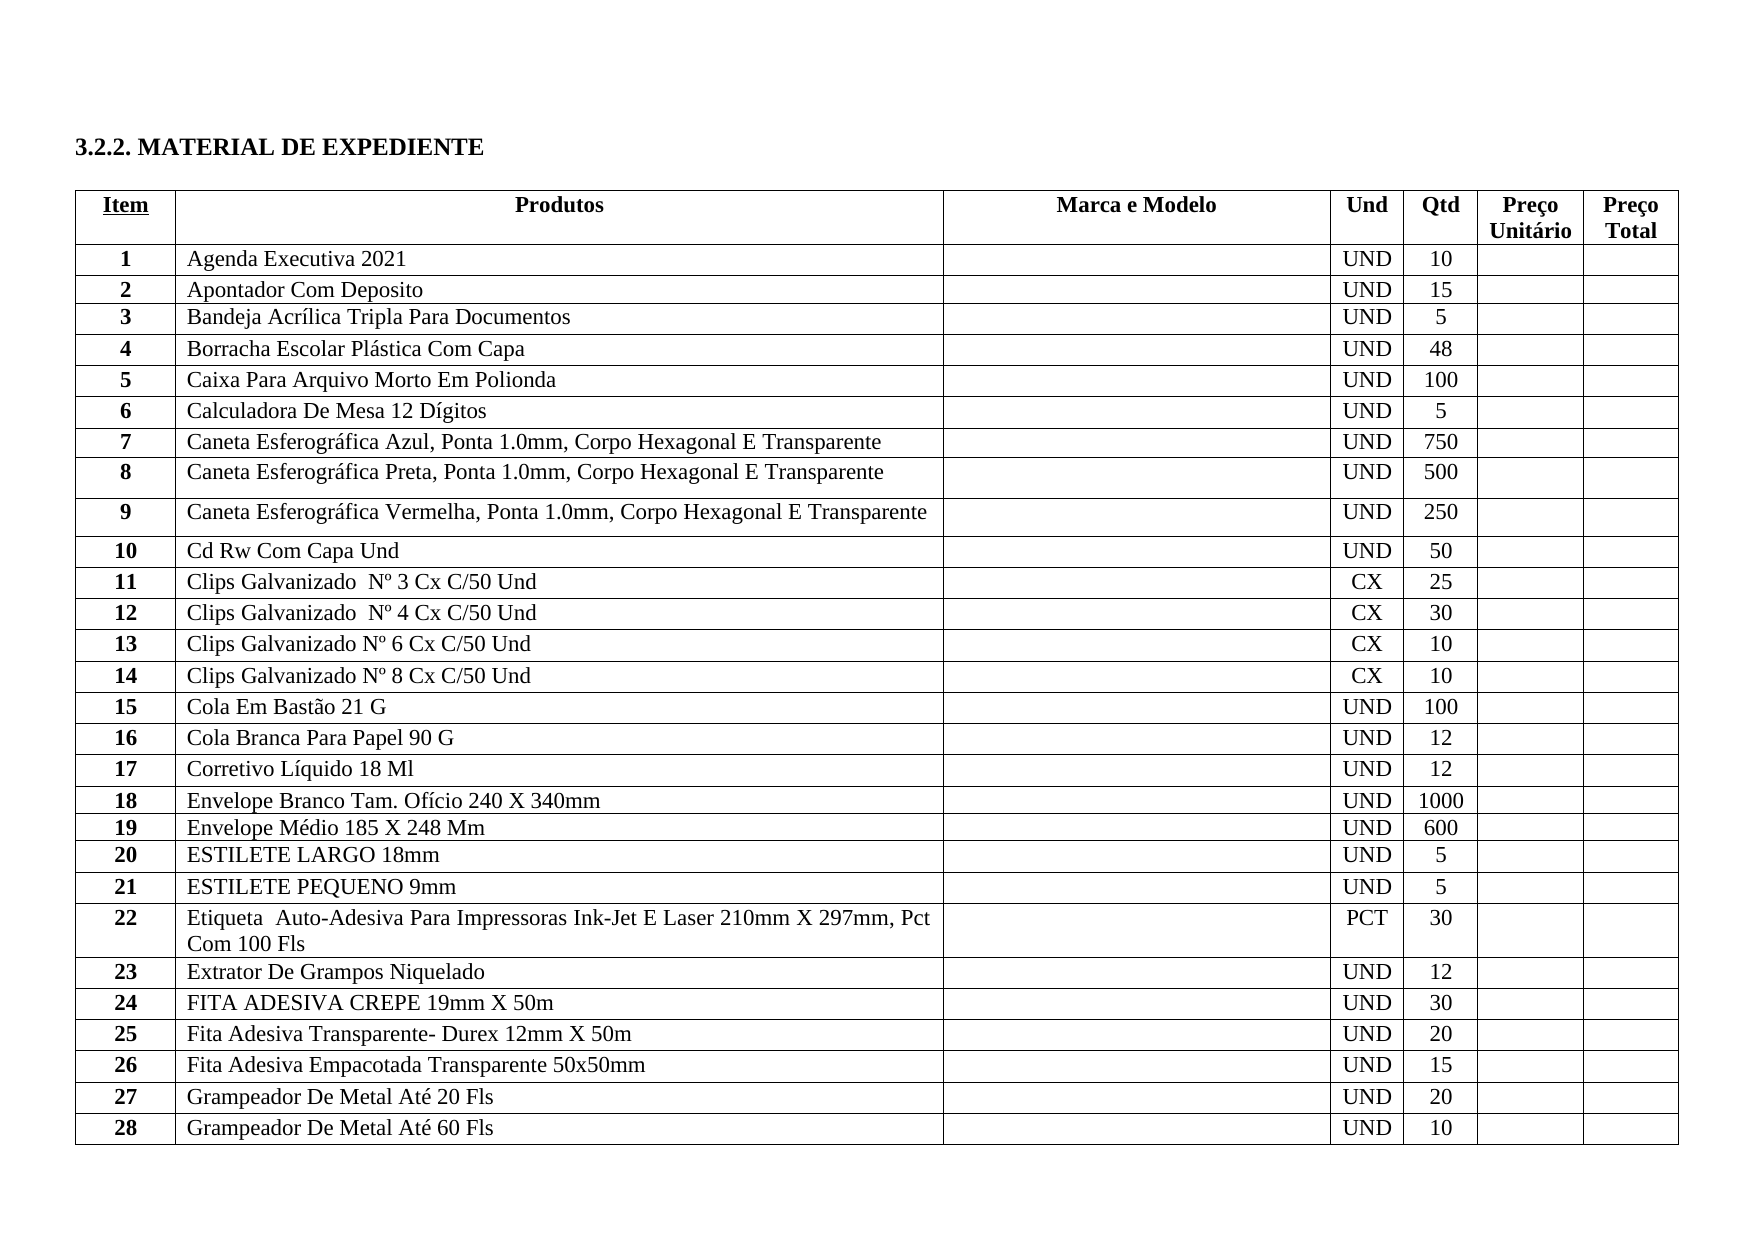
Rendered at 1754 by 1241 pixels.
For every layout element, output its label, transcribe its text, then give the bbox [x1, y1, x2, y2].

table_cell [944, 958, 1330, 988]
table_cell 9 [76, 499, 175, 536]
table_cell [944, 724, 1330, 754]
table_cell [1584, 245, 1678, 275]
table_cell 27 [76, 1083, 175, 1113]
table_cell UND [1331, 1083, 1403, 1113]
table_cell [1478, 599, 1583, 629]
table_cell Envelope Médio 185 X 248 Mm [176, 814, 943, 840]
table_cell Envelope Branco Tam. Ofício 240 X 340mm [176, 787, 943, 813]
table_cell Caixa Para Arquivo Morto Em Polionda [176, 366, 943, 396]
table_cell 17 [76, 755, 175, 786]
table_cell [1478, 568, 1583, 598]
table_cell [1478, 1020, 1583, 1050]
table_cell Corretivo Líquido 18 Ml [176, 755, 943, 786]
table_cell [1584, 499, 1678, 536]
table_cell UND [1331, 755, 1403, 786]
table_cell [1478, 630, 1583, 661]
table_cell 26 [76, 1051, 175, 1082]
table_cell 5 [1404, 841, 1477, 872]
table_cell UND [1331, 304, 1403, 334]
table_cell [1584, 958, 1678, 988]
table_cell [1478, 724, 1583, 754]
table_cell [1584, 599, 1678, 629]
table_cell Fita Adesiva Transparente- Durex 12mm X 50m [176, 1020, 943, 1050]
table_cell [1584, 366, 1678, 396]
table_cell [944, 568, 1330, 598]
table_cell [944, 662, 1330, 692]
table_cell 1000 [1404, 787, 1477, 813]
table_cell [1478, 693, 1583, 723]
table_cell [944, 814, 1330, 840]
table_cell 8 [76, 458, 175, 497]
table_cell UND [1331, 366, 1403, 396]
table_cell 5 [1404, 873, 1477, 903]
table_cell [1584, 662, 1678, 692]
table_cell 500 [1404, 458, 1477, 497]
table_header Preço Unitário [1478, 191, 1583, 244]
table_cell UND [1331, 335, 1403, 365]
table_cell 30 [1404, 599, 1477, 629]
table_cell [944, 429, 1330, 457]
table_cell UND [1331, 693, 1403, 723]
table_cell UND [1331, 1114, 1403, 1144]
table_cell Caneta Esferográfica Vermelha, Ponta 1.0mm, Corpo Hexagonal E Transparente [176, 499, 943, 536]
table_cell UND [1331, 397, 1403, 427]
table_cell 6 [76, 397, 175, 427]
table_cell Extrator De Grampos Niquelado [176, 958, 943, 988]
table_cell [944, 537, 1330, 567]
table_cell [1584, 814, 1678, 840]
table_cell [944, 397, 1330, 427]
table_cell [944, 693, 1330, 723]
table_cell [1478, 276, 1583, 302]
table_cell UND [1331, 814, 1403, 840]
text 3.2.2. MATERIAL DE EXPEDIENTE [75, 132, 1679, 161]
table_cell 25 [76, 1020, 175, 1050]
table_cell [1478, 814, 1583, 840]
table_cell Fita Adesiva Empacotada Transparente 50x50mm [176, 1051, 943, 1082]
table_cell 5 [1404, 304, 1477, 334]
table_cell [1478, 458, 1583, 497]
table_cell 750 [1404, 429, 1477, 457]
table_cell [1478, 335, 1583, 365]
table_cell Clips Galvanizado Nº 6 Cx C/50 Und [176, 630, 943, 661]
table_cell 12 [1404, 755, 1477, 786]
table_cell UND [1331, 499, 1403, 536]
table_cell Calculadora De Mesa 12 Dígitos [176, 397, 943, 427]
table_cell CX [1331, 599, 1403, 629]
table_cell [1478, 787, 1583, 813]
table_cell 3 [76, 304, 175, 334]
table_cell [1478, 499, 1583, 536]
table_cell [1584, 1114, 1678, 1144]
table_cell [1478, 755, 1583, 786]
table_cell [944, 335, 1330, 365]
table_cell [1584, 693, 1678, 723]
table_cell [1478, 429, 1583, 457]
table_cell 5 [1404, 397, 1477, 427]
table_cell 13 [76, 630, 175, 661]
table_cell [944, 904, 1330, 957]
table_cell [944, 1020, 1330, 1050]
table_cell [1478, 366, 1583, 396]
table_cell [1478, 245, 1583, 275]
table_cell 10 [1404, 662, 1477, 692]
table_cell ESTILETE PEQUENO 9mm [176, 873, 943, 903]
table_cell Grampeador De Metal Até 60 Fls [176, 1114, 943, 1144]
table_cell 10 [1404, 245, 1477, 275]
table_cell Cola Branca Para Papel 90 G [176, 724, 943, 754]
table_cell 11 [76, 568, 175, 598]
table_cell [1478, 989, 1583, 1019]
table_cell Clips Galvanizado Nº 4 Cx C/50 Und [176, 599, 943, 629]
table_cell CX [1331, 662, 1403, 692]
table_header Und [1331, 191, 1403, 244]
table_cell [944, 304, 1330, 334]
table_cell Grampeador De Metal Até 20 Fls [176, 1083, 943, 1113]
table_cell [1584, 1083, 1678, 1113]
table_cell [944, 989, 1330, 1019]
table_cell UND [1331, 787, 1403, 813]
table_cell [944, 276, 1330, 302]
table_header Item [76, 191, 175, 244]
table_cell [944, 841, 1330, 872]
table_cell [944, 245, 1330, 275]
table_cell Agenda Executiva 2021 [176, 245, 943, 275]
table_cell [944, 458, 1330, 497]
table_cell Bandeja Acrílica Tripla Para Documentos [176, 304, 943, 334]
table_cell 30 [1404, 989, 1477, 1019]
table_cell [944, 1051, 1330, 1082]
table_cell [944, 599, 1330, 629]
table_cell 12 [1404, 724, 1477, 754]
table_cell CX [1331, 568, 1403, 598]
table_cell 15 [1404, 1051, 1477, 1082]
table_cell [1584, 873, 1678, 903]
table_cell [1478, 1051, 1583, 1082]
table_cell [1584, 755, 1678, 786]
table_cell Caneta Esferográfica Preta, Ponta 1.0mm, Corpo Hexagonal E Transparente [176, 458, 943, 497]
table_cell 23 [76, 958, 175, 988]
table_cell 50 [1404, 537, 1477, 567]
table_cell [944, 630, 1330, 661]
table_cell [1584, 904, 1678, 957]
table_cell [1478, 304, 1583, 334]
table_cell 22 [76, 904, 175, 957]
table_cell 20 [76, 841, 175, 872]
table_cell 48 [1404, 335, 1477, 365]
table_cell FITA ADESIVA CREPE 19mm X 50m [176, 989, 943, 1019]
table_cell 16 [76, 724, 175, 754]
table_cell [944, 499, 1330, 536]
table_cell 10 [76, 537, 175, 567]
table_cell 7 [76, 429, 175, 457]
table_cell UND [1331, 245, 1403, 275]
table_cell [1584, 568, 1678, 598]
table_cell ESTILETE LARGO 18mm [176, 841, 943, 872]
table_cell 10 [1404, 1114, 1477, 1144]
table_cell UND [1331, 458, 1403, 497]
table_cell 600 [1404, 814, 1477, 840]
table_cell UND [1331, 958, 1403, 988]
table_cell UND [1331, 841, 1403, 872]
table_cell 25 [1404, 568, 1477, 598]
table_header Marca e Modelo [944, 191, 1330, 244]
table_cell 100 [1404, 366, 1477, 396]
table_cell 15 [76, 693, 175, 723]
table_cell UND [1331, 276, 1403, 302]
table_cell [1478, 873, 1583, 903]
table_cell [944, 1083, 1330, 1113]
table_cell [1478, 1083, 1583, 1113]
table_cell 28 [76, 1114, 175, 1144]
table_cell [1584, 1020, 1678, 1050]
table_cell 12 [1404, 958, 1477, 988]
table_cell UND [1331, 1051, 1403, 1082]
table_cell UND [1331, 537, 1403, 567]
table_cell Cd Rw Com Capa Und [176, 537, 943, 567]
table_cell [1584, 630, 1678, 661]
table_cell 12 [76, 599, 175, 629]
table_cell Apontador Com Deposito [176, 276, 943, 302]
table_cell 250 [1404, 499, 1477, 536]
table_cell [1584, 276, 1678, 302]
table_cell UND [1331, 1020, 1403, 1050]
table_cell 100 [1404, 693, 1477, 723]
table_cell [1478, 537, 1583, 567]
table_cell [944, 366, 1330, 396]
table_cell [1584, 989, 1678, 1019]
table_cell Etiqueta Auto-Adesiva Para Impressoras Ink-Jet E Laser 210mm X 297mm, Pct Com 100 Fls [176, 904, 943, 957]
table_cell 21 [76, 873, 175, 903]
table_cell [1584, 458, 1678, 497]
table_cell [1584, 537, 1678, 567]
table_cell [1584, 1051, 1678, 1082]
table_cell [944, 1114, 1330, 1144]
table_cell [1478, 904, 1583, 957]
table_cell Borracha Escolar Plástica Com Capa [176, 335, 943, 365]
table_cell [1584, 787, 1678, 813]
table_cell [1584, 429, 1678, 457]
table_header Produtos [176, 191, 943, 244]
table_cell [1478, 841, 1583, 872]
table_cell 1 [76, 245, 175, 275]
table_cell [1478, 1114, 1583, 1144]
table_cell 4 [76, 335, 175, 365]
table_cell Caneta Esferográfica Azul, Ponta 1.0mm, Corpo Hexagonal E Transparente [176, 429, 943, 457]
table_cell [944, 755, 1330, 786]
table_cell 14 [76, 662, 175, 692]
table_cell [1478, 397, 1583, 427]
table_cell 24 [76, 989, 175, 1019]
table_cell [1478, 662, 1583, 692]
table_cell 5 [76, 366, 175, 396]
table_cell [1584, 724, 1678, 754]
table_cell CX [1331, 630, 1403, 661]
table_cell 18 [76, 787, 175, 813]
table_cell [1584, 304, 1678, 334]
table_cell 2 [76, 276, 175, 302]
table_cell [1584, 397, 1678, 427]
table_cell Clips Galvanizado Nº 8 Cx C/50 Und [176, 662, 943, 692]
table_cell 30 [1404, 904, 1477, 957]
table_cell UND [1331, 873, 1403, 903]
table_cell 15 [1404, 276, 1477, 302]
table_cell 10 [1404, 630, 1477, 661]
table_cell Clips Galvanizado Nº 3 Cx C/50 Und [176, 568, 943, 598]
table_cell [944, 873, 1330, 903]
table_cell UND [1331, 429, 1403, 457]
table_header Preço Total [1584, 191, 1678, 244]
table_cell PCT [1331, 904, 1403, 957]
table_cell UND [1331, 724, 1403, 754]
table_header Qtd [1404, 191, 1477, 244]
table_cell [1584, 841, 1678, 872]
table_cell [944, 787, 1330, 813]
table_cell Cola Em Bastão 21 G [176, 693, 943, 723]
table_cell 19 [76, 814, 175, 840]
table_cell 20 [1404, 1020, 1477, 1050]
table_cell UND [1331, 989, 1403, 1019]
table_cell 20 [1404, 1083, 1477, 1113]
table_cell [1478, 958, 1583, 988]
table_cell [1584, 335, 1678, 365]
